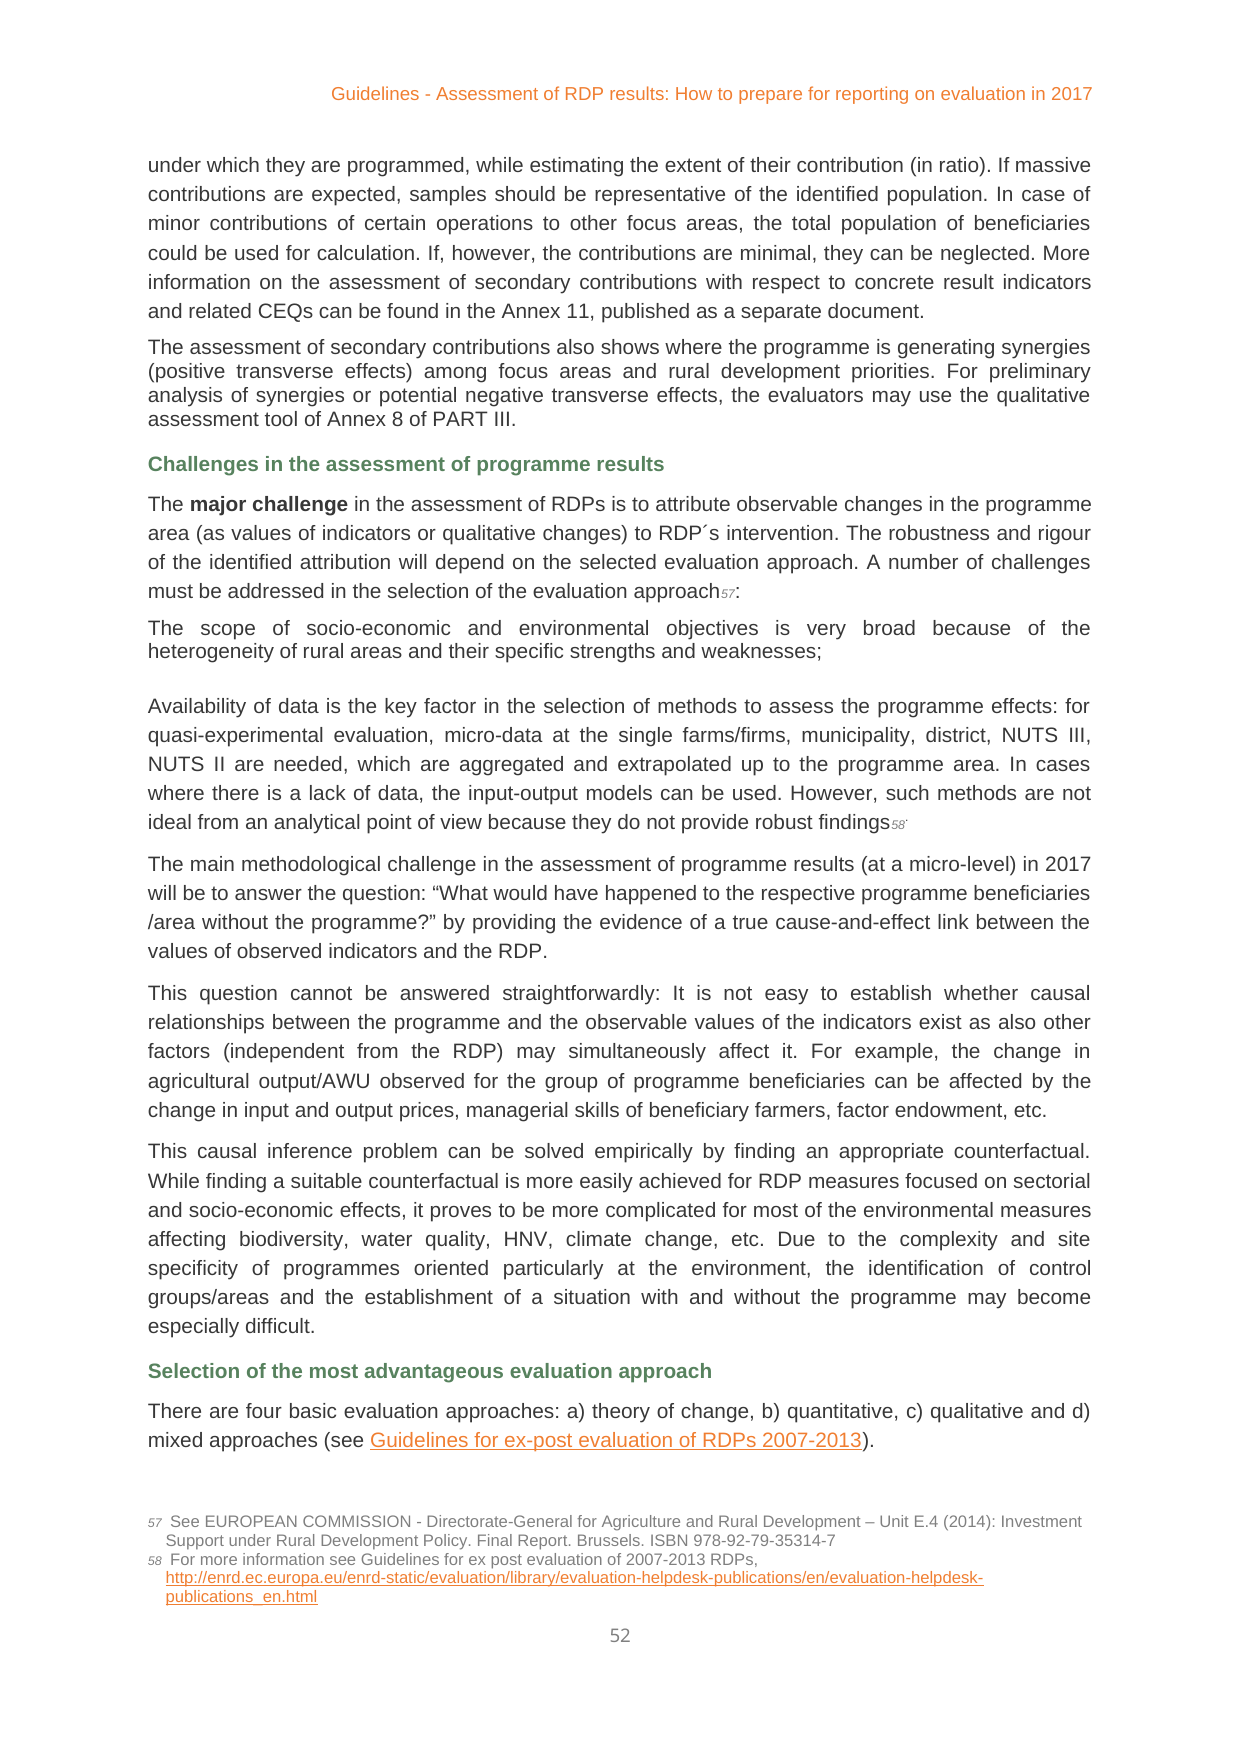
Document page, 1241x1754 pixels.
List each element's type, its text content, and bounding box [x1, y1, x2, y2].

list The assessment of secondary contributions also shows where the programme is generating synergies (positive transverse effects) among focus areas and rural development priorities. For preliminary analysis of synergies or potential negative transverse effects, the evaluators may use the qualitative assessment tool of Annex 8 of PART III. [148, 335, 1092, 431]
text This causal inference problem can be solved empirically by finding an appropriate counterfactual. While finding a suitable counterfactual is more easily achieved for RDP measures focused on sectorial and socio-economic effects, it proves to be more complicated for most of the environmental measures affecting biodiversity, water quality, HNV, climate change, etc. Due to the complexity and site specificity of programmes oriented particularly at the environment, the identification of control groups/areas and the establishment of a situation with and without the programme may become especially difficult. [148, 1134, 1092, 1338]
subtitle Challenges in the assessment of programme results [148, 452, 1092, 476]
text The main methodological challenge in the assessment of programme results (at a micro-level) in 2017 will be to answer the question: “What would have happened to the respective programme beneficiaries /area without the programme?” by providing the evidence of a true cause-and-effect link between the values of observed indicators and the RDP. [148, 847, 1092, 963]
list The scope of socio-economic and environmental objectives is very broad because of the heterogeneity of rural areas and their specific strengths and weaknesses; [148, 615, 1092, 663]
text There are four basic evaluation approaches: a) theory of change, b) quantitative, c) qualitative and d) mixed approaches (see Guidelines for ex-post evaluation of RDPs 2007-2013). [148, 1393, 1092, 1452]
text Availability of data is the key factor in the selection of methods to assess the programme effects: for quasi-experimental evaluation, micro-data at the single farms/firms, municipality, district, NUTS III, NUTS II are needed, which are aggregated and extrapolated up to the programme area. In cases where there is a lack of data, the input-output models can be used. However, such methods are not ideal from an analytical point of view because they do not provide robust findings. [148, 688, 1092, 834]
subtitle Selection of the most advantageous evaluation approach [148, 1359, 1092, 1383]
text The major challenge in the assessment of RDPs is to attribute observable changes in the programme area (as values of indicators or qualitative changes) to RDP´s intervention. The robustness and rigour of the identified attribution will depend on the selected evaluation approach. A number of challenges must be addressed in the selection of the evaluation approach: [148, 486, 1092, 603]
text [148, 148, 1092, 323]
text This question cannot be answered straightforwardly: It is not easy to establish whether causal relationships between the programme and the observable values of the indicators exist as also other factors (independent from the RDP) may simultaneously affect it. For example, the change in agricultural output/AWU observed for the group of programme beneficiaries can be affected by the change in input and output prices, managerial skills of beneficiary farmers, factor endowment, etc. [148, 976, 1092, 1122]
